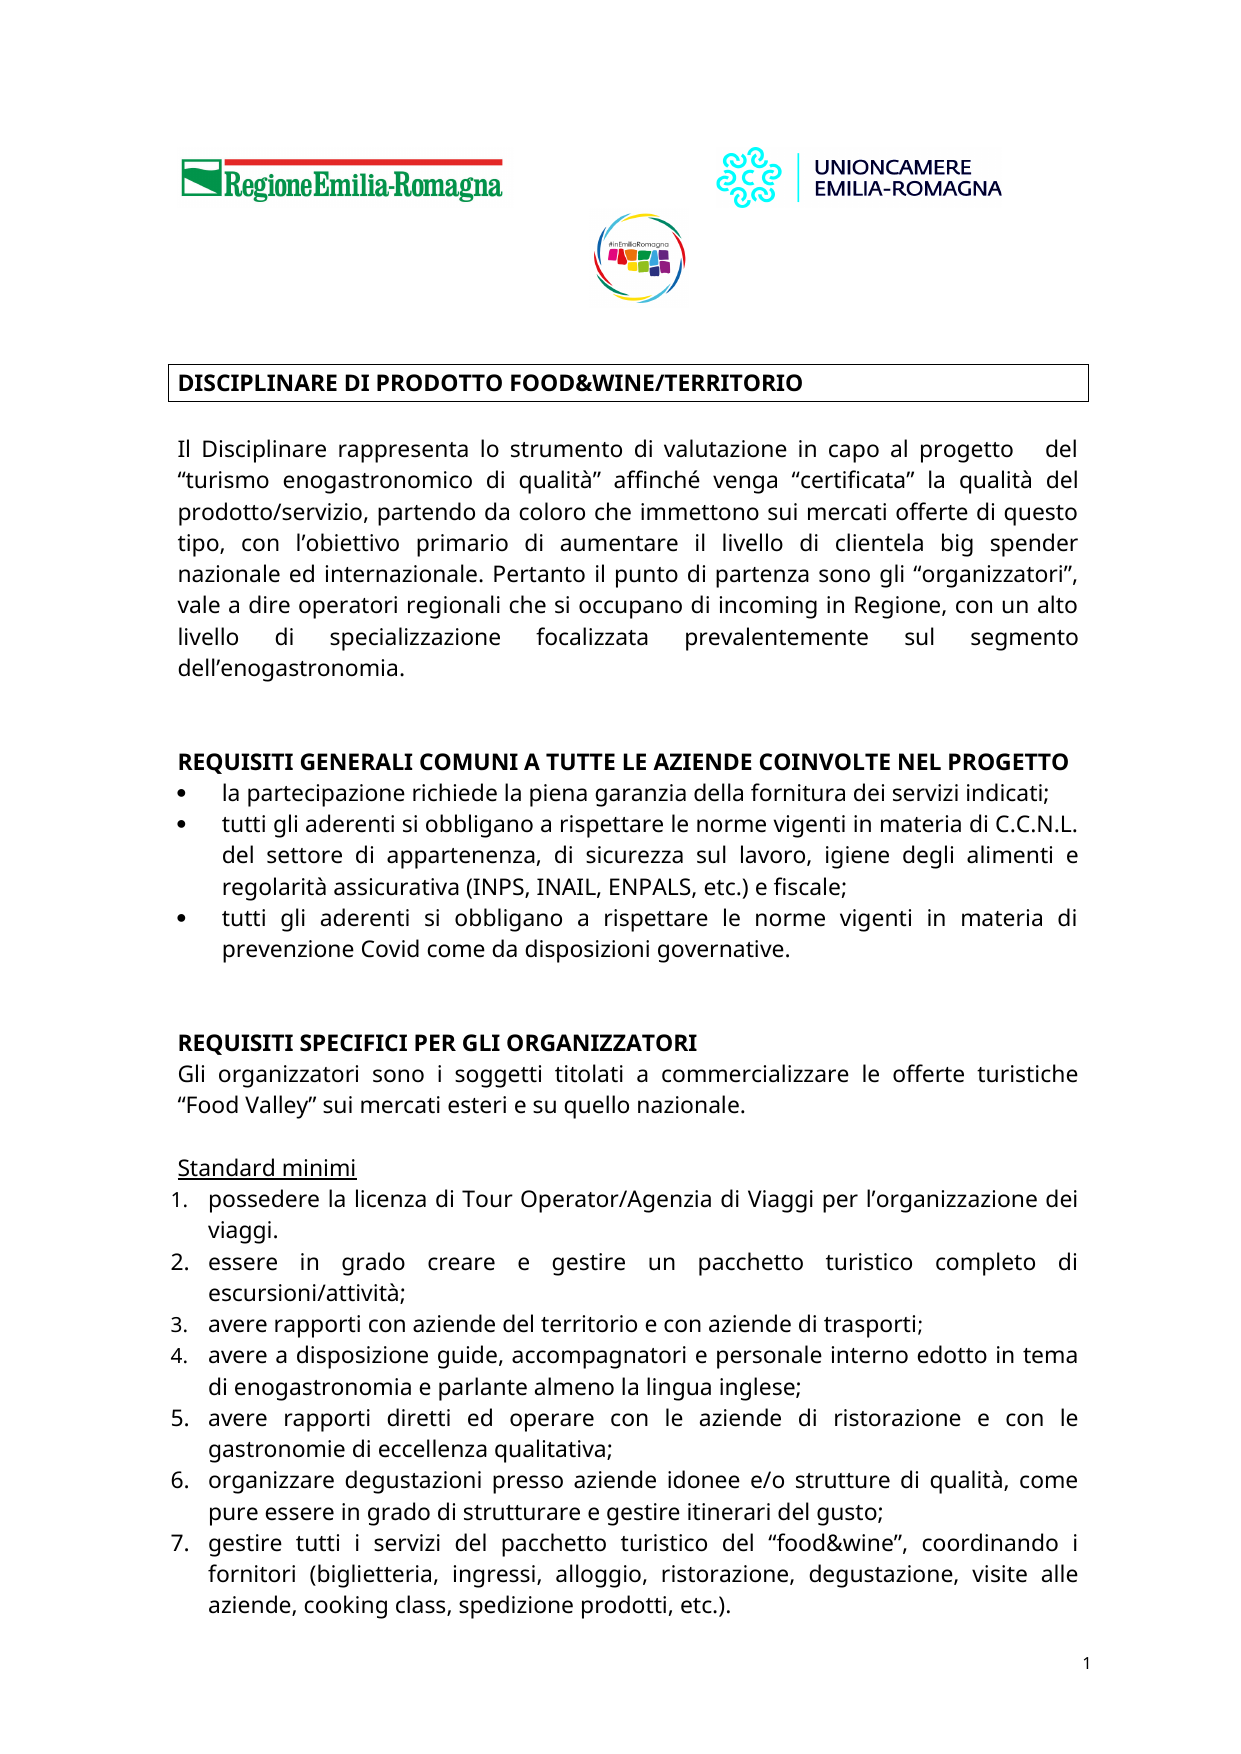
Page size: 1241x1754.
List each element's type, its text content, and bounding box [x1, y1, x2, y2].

picture [589, 208, 689, 308]
list possedere la licenza di Tour Operator/Agenzia di Viaggi per l’organizzazione dei viaggi. [170, 1183, 1079, 1246]
list gestire tutti i servizi del pacchetto turistico del “food&wine”, coordinando i fornitori (biglietteria, ingressi, alloggio, ristorazione, degustazione, visite alle aziende, cooking class, spedizione prodotti, etc.). [170, 1527, 1079, 1621]
text REQUISITI GENERALI COMUNI A TUTTE LE AZIENDE COINVOLTE NEL PROGETTO [177, 746, 1079, 777]
list avere a disposizione guide, accompagnatori e personale interno edotto in tema di enogastronomia e parlante almeno la lingua inglese; [170, 1339, 1079, 1402]
list avere rapporti con aziende del territorio e con aziende di trasporti; [170, 1308, 1079, 1339]
list tutti gli aderenti si obbligano a rispettare le norme vigenti in materia di C.C.N.L. del settore di appartenenza, di sicurezza sul lavoro, igiene degli alimenti e regolarità assicurativa (INPS, INAIL, ENPALS, etc.) e fiscale; [177, 808, 1079, 902]
list organizzare degustazioni presso aziende idonee e/o strutture di qualità, come pure essere in grado di strutturare e gestire itinerari del gusto; [170, 1464, 1079, 1527]
list avere rapporti diretti ed operare con le aziende di ristorazione e con le gastronomie di eccellenza qualitativa; [170, 1402, 1079, 1464]
text Gli organizzatori sono i soggetti titolati a commercializzare le offerte turistiche “Food Valley” sui mercati esteri e su quello nazionale. [177, 1058, 1079, 1121]
text REQUISITI SPECIFICI PER GLI ORGANIZZATORI [177, 1027, 1079, 1058]
text Standard minimi [177, 1152, 1079, 1183]
text DISCIPLINARE DI PRODOTTO FOOD&WINE/TERRITORIO [169, 365, 1088, 401]
list tutti gli aderenti si obbligano a rispettare le norme vigenti in materia di prevenzione Covid come da disposizioni governative. [177, 902, 1079, 964]
picture [716, 147, 1002, 208]
picture [177, 147, 514, 208]
text Il Disciplinare rappresenta lo strumento di valutazione in capo al progetto del “turismo enogastronomico di qualità” affinché venga “certificata” la qualità del prodotto/servizio, partendo da coloro che immettono sui mercati offerte di questo tipo, con l’obiettivo primario di aumentare il livello di clientela big spender nazionale ed internazionale. Pertanto il punto di partenza sono gli “organizzatori”, vale a dire operatori regionali che si occupano di incoming in Regione, con un alto livello di specializzazione focalizzata prevalentemente sul segmento dell’enogastronomia. [177, 433, 1079, 683]
list la partecipazione richiede la piena garanzia della fornitura dei servizi indicati; [177, 777, 1079, 808]
list essere in grado creare e gestire un pacchetto turistico completo di escursioni/attività; [170, 1246, 1079, 1308]
